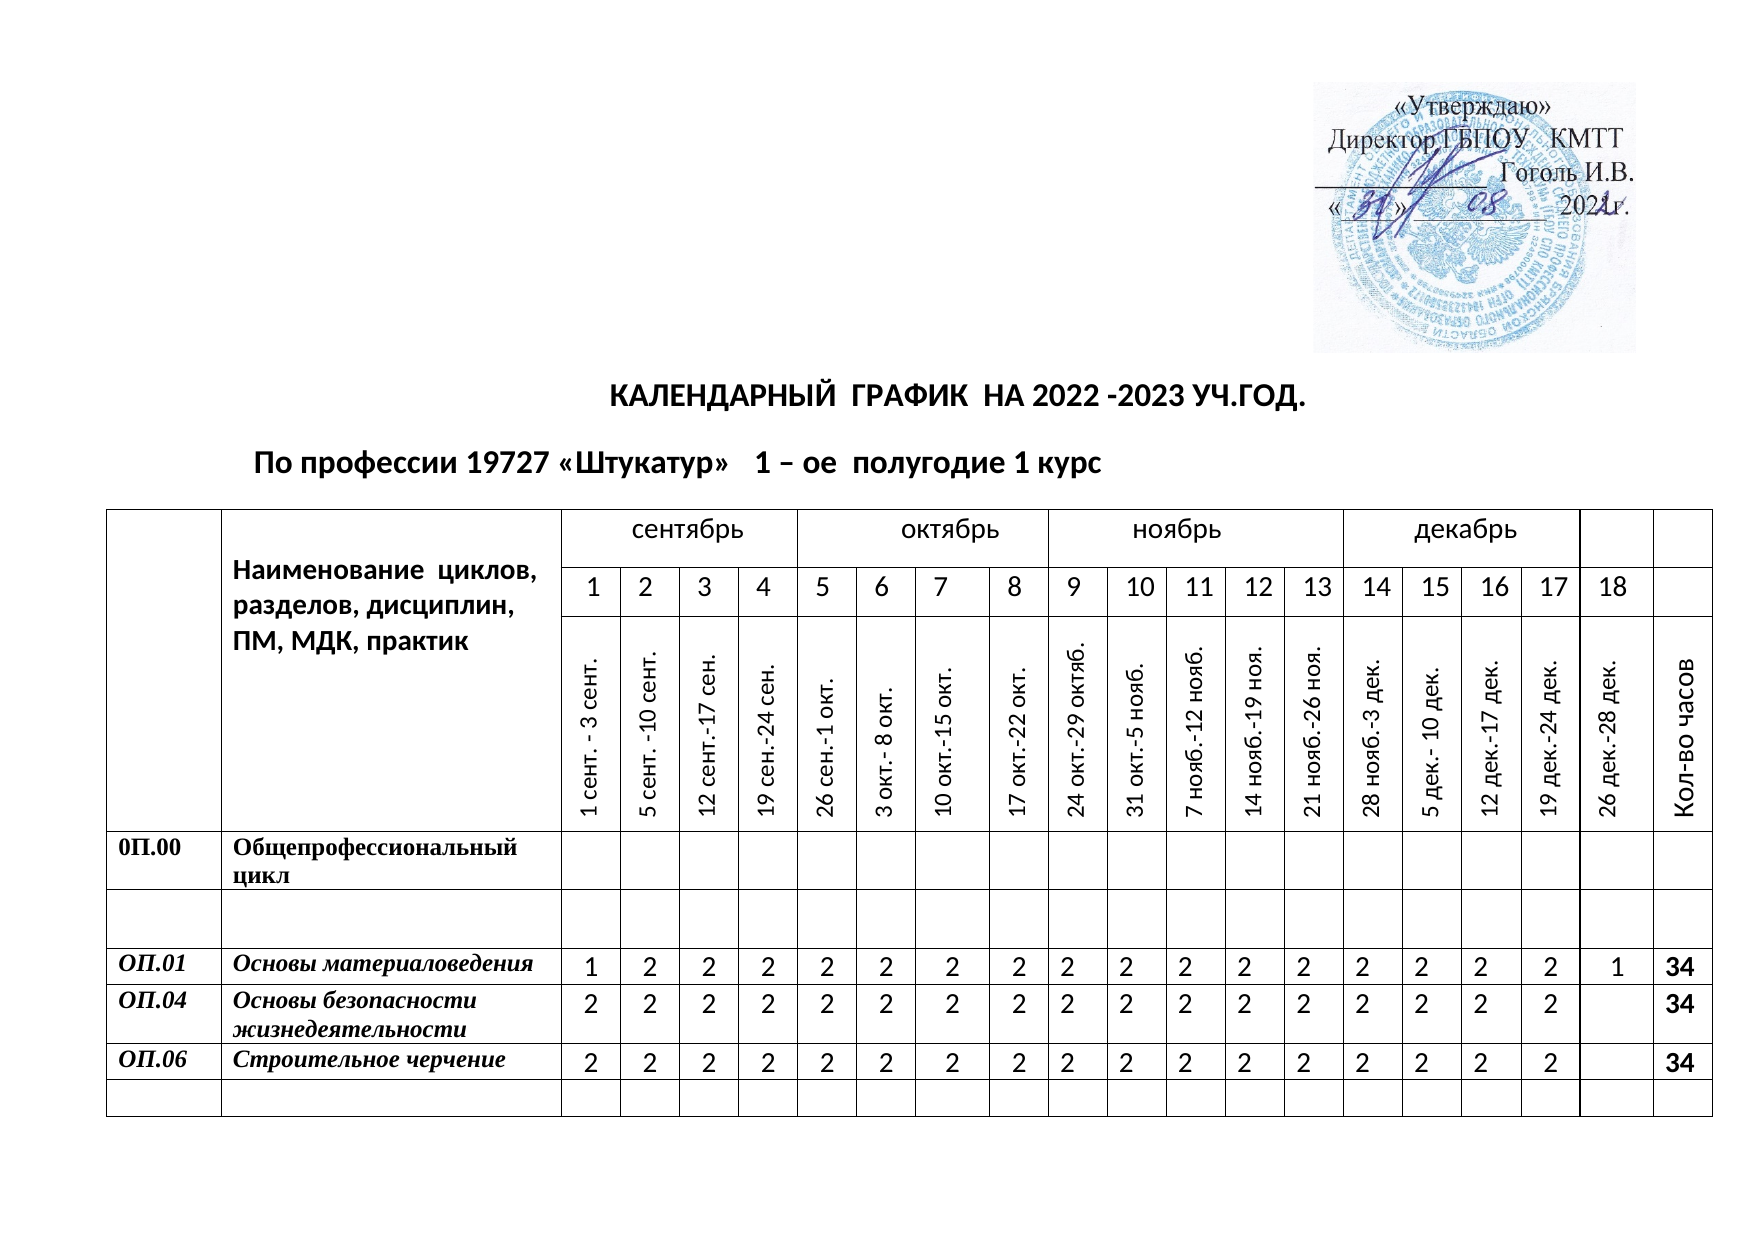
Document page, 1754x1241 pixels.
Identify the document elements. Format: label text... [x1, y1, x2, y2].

table_cell [1344, 1080, 1402, 1116]
table_cell [1581, 985, 1653, 1043]
table_cell 2 [1462, 949, 1521, 984]
table_cell 2 [739, 985, 797, 1043]
table_cell [680, 832, 738, 889]
table_cell Основы безопасности жизнедеятельности [222, 985, 561, 1043]
table_cell [1285, 890, 1343, 947]
table_cell 34 [1654, 1044, 1712, 1079]
table_cell 2 [1522, 985, 1579, 1043]
table_cell [1403, 832, 1461, 889]
table_cell [990, 890, 1048, 947]
table_cell 9 [1049, 568, 1107, 616]
table_cell [1654, 1080, 1712, 1116]
table_cell 2 [621, 985, 679, 1043]
table_cell [990, 1080, 1048, 1116]
table_header [1581, 510, 1653, 567]
table_cell 26 дек.-28 дек. [1581, 617, 1653, 831]
table_cell 2 [1226, 1044, 1284, 1079]
table_cell [916, 1080, 989, 1116]
table_cell 31 окт.-5 нояб. [1108, 617, 1166, 831]
table_cell [1522, 832, 1579, 889]
table_cell 17 окт.-22 окт. [990, 617, 1048, 831]
table_cell 2 [1462, 985, 1521, 1043]
table_cell 2 [1285, 985, 1343, 1043]
table_cell 2 [798, 985, 856, 1043]
table_cell ОП.01 [107, 949, 221, 984]
table_cell [1049, 832, 1107, 889]
table_cell [562, 832, 620, 889]
table_cell [1522, 890, 1579, 947]
table_cell 2 [857, 1044, 915, 1079]
table_cell 1 [562, 568, 620, 616]
table_cell 2 [1049, 949, 1107, 984]
table_cell [1403, 1080, 1461, 1116]
table_cell 2 [1285, 1044, 1343, 1079]
table_cell 2 [1403, 985, 1461, 1043]
table_cell 2 [1403, 949, 1461, 984]
table_cell [1581, 1044, 1653, 1079]
text КАЛЕНДАРНЫЙ ГРАФИК НА 2022 -2023 УЧ.ГОД. [118, 374, 1636, 414]
table_cell 2 [1167, 1044, 1225, 1079]
table_cell [1285, 832, 1343, 889]
table_cell [798, 1080, 856, 1116]
table_cell Общепрофессиональный цикл [222, 832, 561, 889]
table_cell [1344, 832, 1402, 889]
table_cell 4 [739, 568, 797, 616]
table_cell [798, 832, 856, 889]
table_cell 2 [1167, 949, 1225, 984]
table_cell [1226, 890, 1284, 947]
table_cell 2 [1462, 1044, 1521, 1079]
table_cell [222, 1080, 561, 1116]
table_cell 34 [1654, 949, 1712, 984]
table_cell 2 [1108, 985, 1166, 1043]
table_cell 17 [1522, 568, 1579, 616]
table_cell [562, 890, 620, 947]
table_cell [1522, 1080, 1579, 1116]
table_header октябрь [798, 510, 1048, 567]
table_cell [1108, 890, 1166, 947]
table_cell 2 [857, 949, 915, 984]
table_cell [621, 1080, 679, 1116]
table_header декабрь [1344, 510, 1579, 567]
table_cell 2 [621, 1044, 679, 1079]
table_cell [222, 890, 561, 947]
table_cell 3 окт.- 8 окт. [857, 617, 915, 831]
table_cell [1049, 1080, 1107, 1116]
table_cell [1462, 832, 1521, 889]
table_cell Кол-во часов [1654, 617, 1712, 831]
table_cell 2 [1344, 985, 1402, 1043]
table_header [1654, 510, 1712, 567]
table_cell 7 нояб.-12 нояб. [1167, 617, 1225, 831]
table_cell 34 [1654, 985, 1712, 1043]
table_cell [739, 890, 797, 947]
table_cell 12 дек.-17 дек. [1462, 617, 1521, 831]
table_cell 2 [1285, 949, 1343, 984]
table_cell [916, 890, 989, 947]
table_header Наименование циклов, разделов, дисциплин, ПМ, МДК, практик [222, 510, 561, 831]
table_cell [1167, 890, 1225, 947]
table_cell 10 [1108, 568, 1166, 616]
table_cell 14 нояб.-19 ноя. [1226, 617, 1284, 831]
table_cell 2 [680, 1044, 738, 1079]
table_cell [1581, 832, 1653, 889]
table_cell 5 [798, 568, 856, 616]
table_cell 5 дек.- 10 дек. [1403, 617, 1461, 831]
table_cell [857, 890, 915, 947]
table_cell 2 [680, 949, 738, 984]
table_cell 2 [916, 1044, 989, 1079]
table_cell 5 сент. -10 сент. [621, 617, 679, 831]
table_cell 2 [1344, 949, 1402, 984]
table_cell [1285, 1080, 1343, 1116]
table_cell [857, 1080, 915, 1116]
table_cell Строительное черчение [222, 1044, 561, 1079]
table_cell 2 [562, 985, 620, 1043]
table_cell 16 [1462, 568, 1521, 616]
table_cell [1049, 890, 1107, 947]
table_cell [107, 1080, 221, 1116]
table_cell [798, 890, 856, 947]
table_cell 2 [990, 985, 1048, 1043]
table_cell 2 [916, 985, 989, 1043]
table_cell 1 [1581, 949, 1653, 984]
table_cell 21 нояб.-26 ноя. [1285, 617, 1343, 831]
table_cell [1462, 1080, 1521, 1116]
table_cell 19 дек.-24 дек. [1522, 617, 1579, 831]
text По профессии 19727 «Штукатур» 1 – ое полугодие 1 курс [118, 441, 1636, 482]
table_cell ОП.06 [107, 1044, 221, 1079]
table_cell [739, 832, 797, 889]
table_cell 18 [1581, 568, 1653, 616]
table_cell [1654, 890, 1712, 947]
table_cell 2 [798, 1044, 856, 1079]
table_cell [1654, 568, 1712, 616]
table_cell [1108, 832, 1166, 889]
table_cell 2 [1522, 949, 1579, 984]
table_header ноябрь [1049, 510, 1343, 567]
table_cell [1581, 890, 1653, 947]
table_cell 7 [916, 568, 989, 616]
table_cell 2 [562, 1044, 620, 1079]
table_cell ОП.04 [107, 985, 221, 1043]
table_cell 2 [1167, 985, 1225, 1043]
table_cell 12 [1226, 568, 1284, 616]
table_cell [1108, 1080, 1166, 1116]
table_cell 2 [857, 985, 915, 1043]
table_header сентябрь [562, 510, 797, 567]
table_cell 26 сен.-1 окт. [798, 617, 856, 831]
table_cell [916, 832, 989, 889]
table_cell [107, 890, 221, 947]
table_cell [621, 832, 679, 889]
table_cell 2 [1344, 1044, 1402, 1079]
table_cell [1462, 890, 1521, 947]
table_cell 24 окт.-29 октяб. [1049, 617, 1107, 831]
table_cell [1581, 1080, 1653, 1116]
table_cell Основы материаловедения [222, 949, 561, 984]
table_cell [739, 1080, 797, 1116]
table_cell 2 [680, 985, 738, 1043]
table_cell [1226, 1080, 1284, 1116]
table_cell 2 [1226, 949, 1284, 984]
table_cell [562, 1080, 620, 1116]
table_cell [1654, 832, 1712, 889]
table_cell [621, 890, 679, 947]
table_cell [1344, 890, 1402, 947]
picture [1313, 82, 1636, 353]
table_cell 2 [739, 949, 797, 984]
table_cell 10 окт.-15 окт. [916, 617, 989, 831]
table_cell 2 [1108, 1044, 1166, 1079]
table_cell 2 [1226, 985, 1284, 1043]
table_cell 11 [1167, 568, 1225, 616]
table_cell 2 [1108, 949, 1166, 984]
table_cell 28 нояб.-3 дек. [1344, 617, 1402, 831]
table_cell [857, 832, 915, 889]
table_cell [1226, 832, 1284, 889]
table_cell 8 [990, 568, 1048, 616]
table_cell 2 [916, 949, 989, 984]
table_cell 3 [680, 568, 738, 616]
table_cell 1 сент. - 3 сент. [562, 617, 620, 831]
table_cell 1 [562, 949, 620, 984]
table_cell 2 [990, 1044, 1048, 1079]
table_cell 13 [1285, 568, 1343, 616]
table_cell [680, 890, 738, 947]
table_cell 2 [1049, 985, 1107, 1043]
table_cell [1167, 832, 1225, 889]
table_cell 2 [990, 949, 1048, 984]
table_cell 12 сент.-17 сен. [680, 617, 738, 831]
table_cell [680, 1080, 738, 1116]
table_cell 2 [621, 949, 679, 984]
table_cell [990, 832, 1048, 889]
table_cell 2 [1403, 1044, 1461, 1079]
table_cell 6 [857, 568, 915, 616]
table_cell 2 [739, 1044, 797, 1079]
table_cell 2 [798, 949, 856, 984]
table_header [107, 510, 221, 831]
table_cell 2 [1522, 1044, 1579, 1079]
table_cell 19 сен.-24 сен. [739, 617, 797, 831]
table_cell [1167, 1080, 1225, 1116]
table_cell 15 [1403, 568, 1461, 616]
table_cell 14 [1344, 568, 1402, 616]
table_cell 0П.00 [107, 832, 221, 889]
table_cell [1403, 890, 1461, 947]
table_cell 2 [621, 568, 679, 616]
table_cell 2 [1049, 1044, 1107, 1079]
